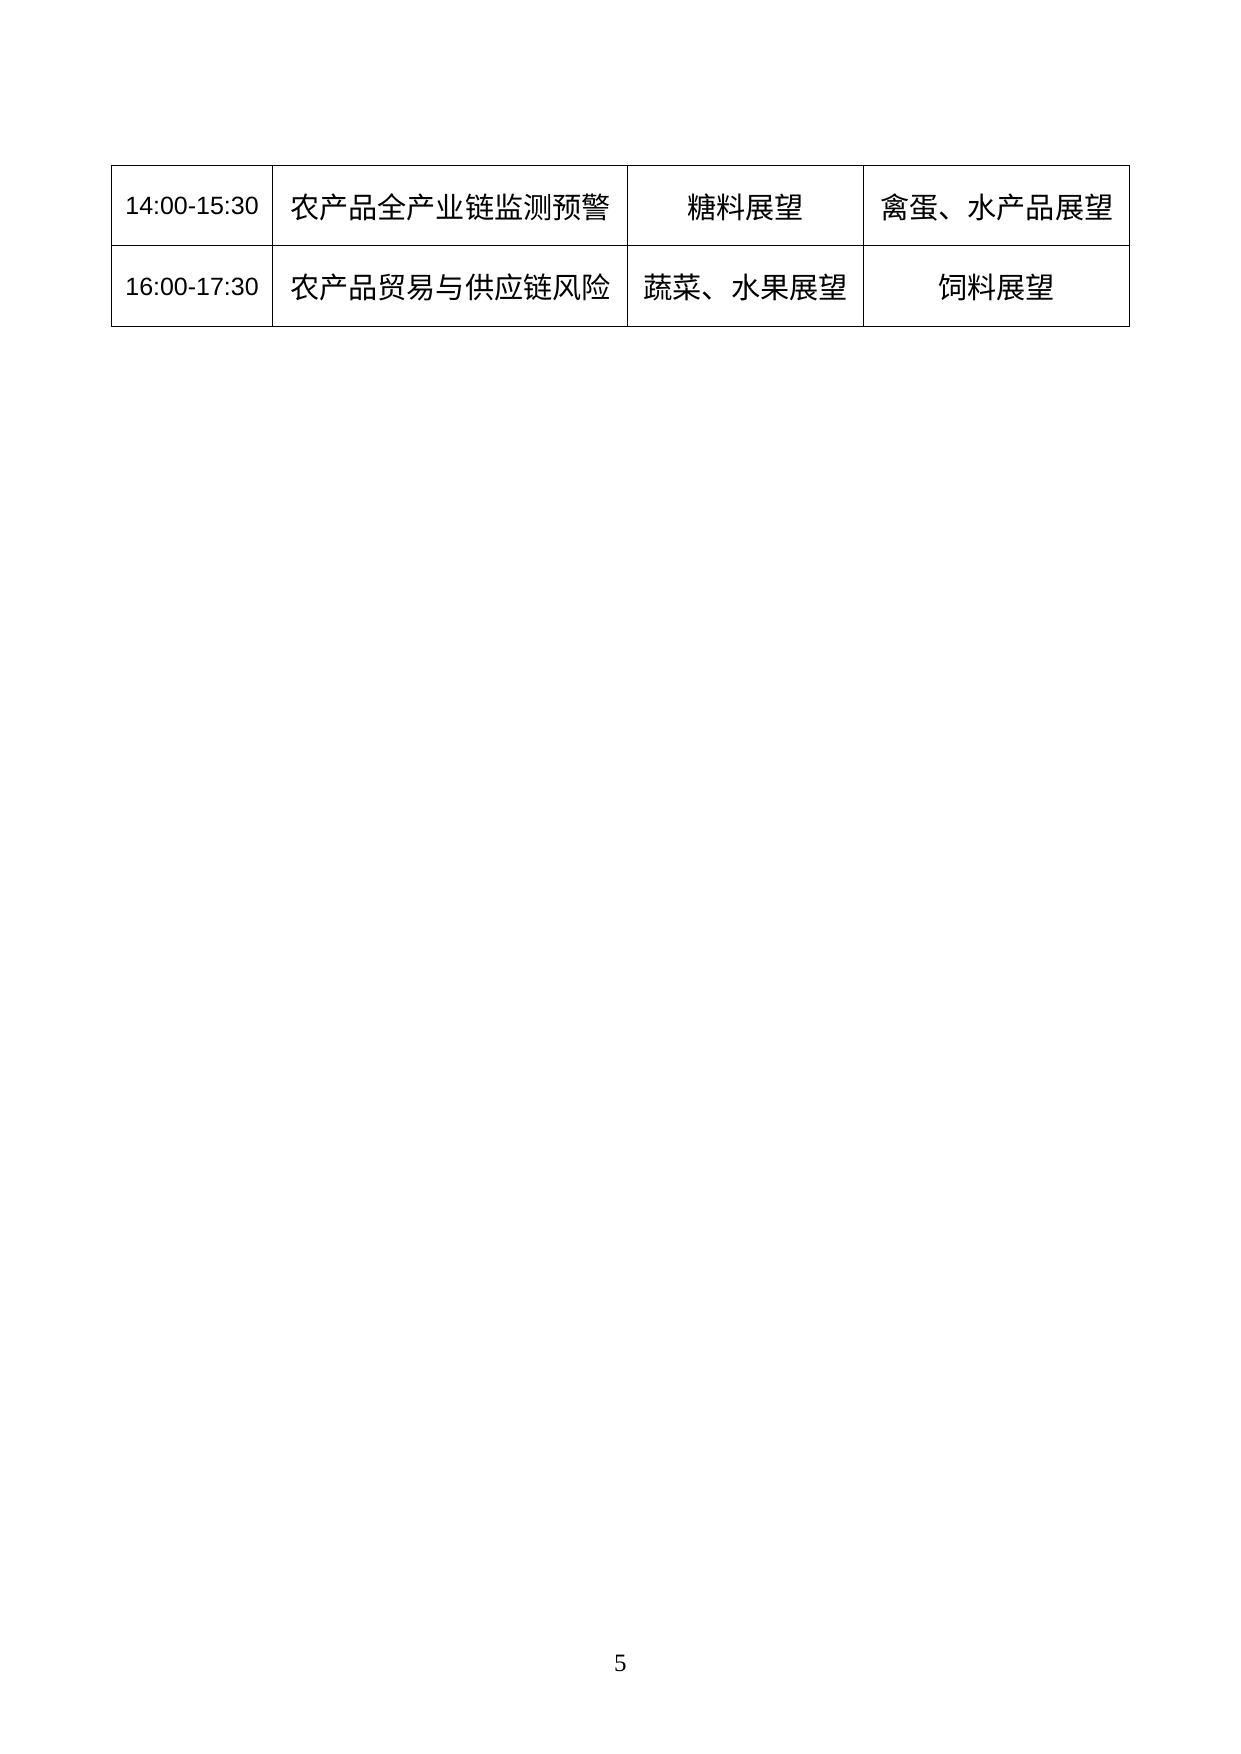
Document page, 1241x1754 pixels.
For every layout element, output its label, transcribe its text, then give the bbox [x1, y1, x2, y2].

table_cell 农产品贸易与供应链风险 [273, 246, 627, 326]
table_cell 蔬菜、水果展望 [628, 246, 863, 326]
table_cell 农产品全产业链监测预警 [273, 166, 627, 245]
table_cell 禽蛋、水产品展望 [864, 166, 1129, 245]
table_cell 糖料展望 [628, 166, 863, 245]
table_cell 14:00-15:30 [112, 166, 272, 245]
table_cell 16:00-17:30 [112, 246, 272, 326]
table_cell 饲料展望 [864, 246, 1129, 326]
